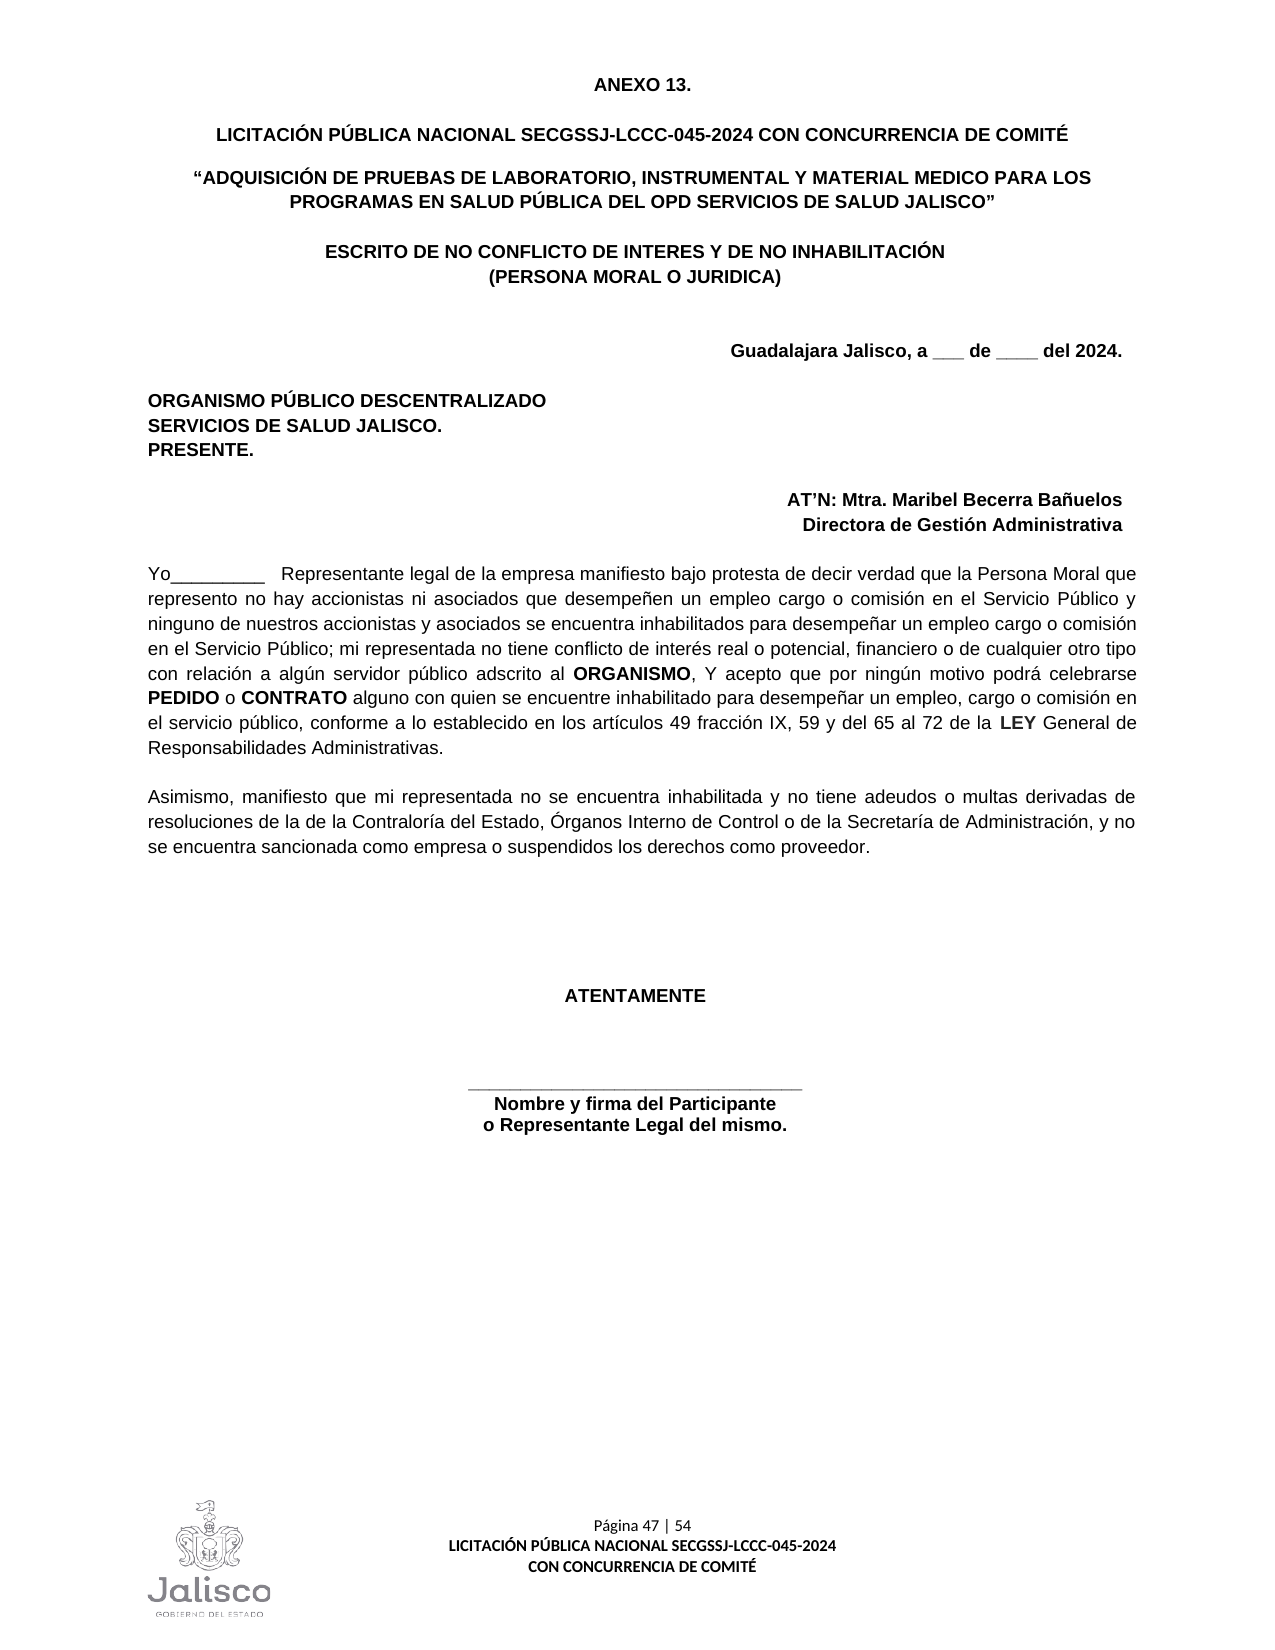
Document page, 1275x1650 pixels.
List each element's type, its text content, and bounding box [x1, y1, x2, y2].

text SERVICIOS DE SALUD JALISCO. [148, 414, 1122, 436]
text ATENTAMENTE [148, 985, 1122, 1006]
text Directora de Gestión Administrativa [148, 514, 1122, 535]
text ANEXO 13. [148, 74, 1137, 95]
text AT’N: Mtra. Maribel Becerra Bañuelos [148, 489, 1122, 510]
text PRESENTE. [148, 439, 1122, 461]
text LICITACIÓN PÚBLICA NACIONAL SECGSSJ-LCCC-045-2024 CON CONCURRENCIA DE COMITÉ [148, 123, 1137, 145]
text “ADQUISICIÓN DE PRUEBAS DE LABORATORIO, INSTRUMENTAL Y MATERIAL MEDICO PARA LOS PROGRAMAS EN SALUD PÚBLICA DEL OPD SERVICIOS DE SALUD JALISCO” [148, 167, 1137, 213]
picture [147, 1500, 271, 1617]
text (PERSONA MORAL O JURIDICA) [148, 266, 1122, 287]
text o Representante Legal del mismo. [148, 1114, 1122, 1136]
text Yo_________ Representante legal de la empresa manifiesto bajo protesta de decir verdad que la Persona Moral que represento no hay accionistas ni asociados que desempeñen un empleo cargo o comisión en el Servicio Público y ninguno de nuestros accionistas y asociados se encuentra inhabilitados para desempeñar un empleo cargo o comisión en el Servicio Público; mi representada no tiene conflicto de interés real o potencial, financiero o de cualquier otro tipo con relación a algún servidor público adscrito al ORGANISMO, Y acepto que por ningún motivo podrá celebrarse PEDIDO o CONTRATO alguno con quien se encuentre inhabilitado para desempeñar un empleo, cargo o comisión en el servicio público, conforme a lo establecido en los artículos 49 fracción IX, 59 y del 65 al 72 de la LEY General de Responsabilidades Administrativas. [148, 563, 1137, 758]
text Asimismo, manifiesto que mi representada no se encuentra inhabilitada y no tiene adeudos o multas derivadas de resoluciones de la de la Contraloría del Estado, Órganos Interno de Control o de la Secretaría de Administración, y no se encuentra sancionada como empresa o suspendidos los derechos como proveedor. [148, 786, 1137, 857]
text ________________________________ [148, 1071, 1122, 1092]
text Guadalajara Jalisco, a ___ de ____ del 2024. [148, 340, 1122, 362]
text Nombre y firma del Participante [148, 1092, 1122, 1114]
text ESCRITO DE NO CONFLICTO DE INTERES Y DE NO INHABILITACIÓN [148, 241, 1122, 262]
text ORGANISMO PÚBLICO DESCENTRALIZADO [148, 390, 1122, 411]
